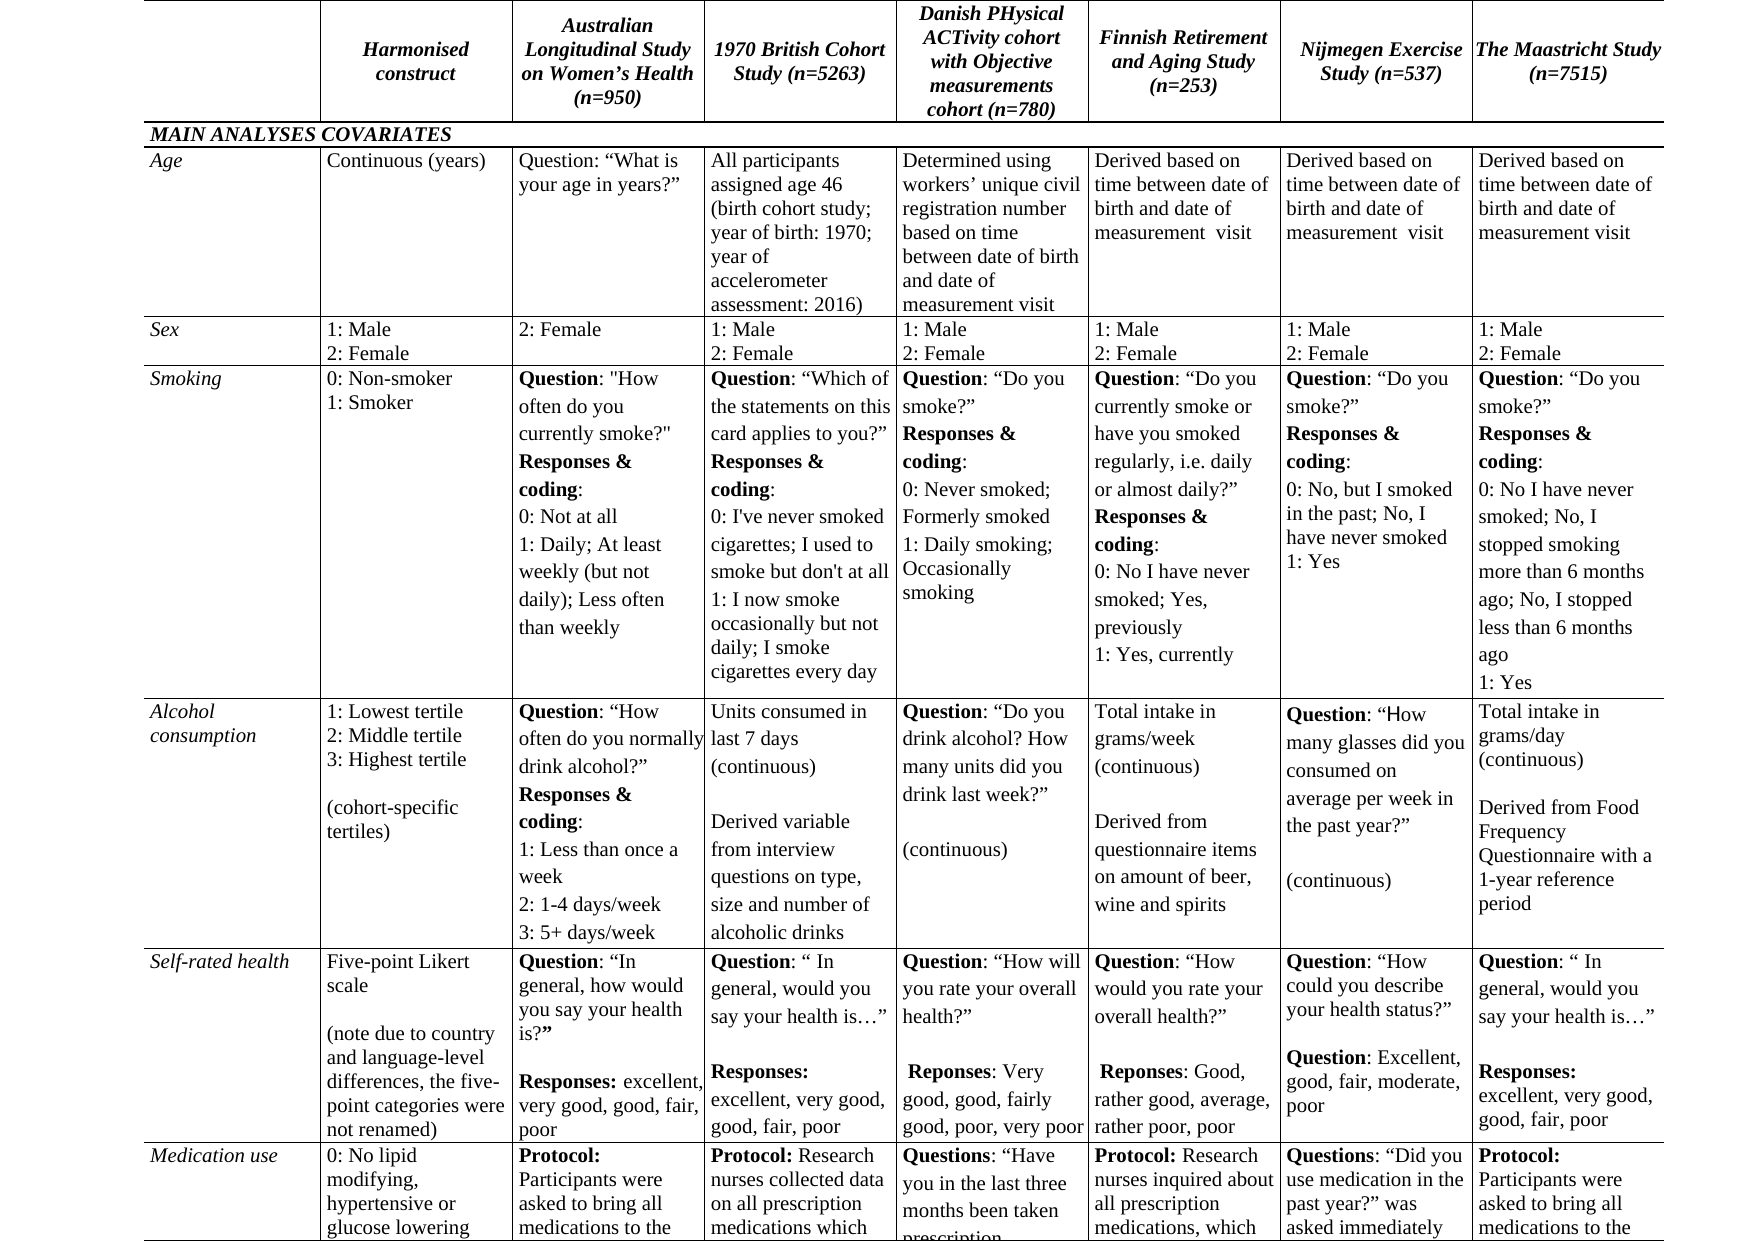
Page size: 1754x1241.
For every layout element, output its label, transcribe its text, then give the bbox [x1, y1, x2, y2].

table_cell Question: “Do you smoke?” Responses & coding: 0: No, but I smoked in the past; No, I have never smoked 1: Yes [1281, 366, 1472, 698]
table_cell 1: Male 2: Female [897, 317, 1088, 365]
table_header Finnish Retirement and Aging Study (n=253) [1089, 1, 1280, 121]
table_cell Protocol: Participants were asked to bring all medications to the assessment, which were coded using Anatomical Therapeutic Chemical classification Anatomical Therapeutic Chemical classification [513, 1143, 704, 1240]
table_cell Determined using workers’ unique civil registration number based on time between date of birth and date of measurement visit [897, 148, 1088, 316]
table_cell 1: Male 2: Female [1473, 317, 1664, 365]
table_cell Protocol: Participants were asked to bring all medications to the assessment, which were coded using Anatomical Therapeutic Chemical classification Anatomical Therapeutic Chemical classification [1473, 1143, 1664, 1240]
table_cell Question: “How will you rate your overall health?” Reponses: Very good, good, fairly good, poor, very poor [897, 949, 1088, 1142]
table_header Nijmegen Exercise Study (n=537) [1281, 1, 1472, 121]
table_cell Continuous (years) [321, 148, 512, 316]
table_cell Derived based on time between date of birth and date of measurement visit [1473, 148, 1664, 316]
table_cell Question: “ In general, would you say your health is…” Responses: excellent, very good, good, fair, poor [1473, 949, 1664, 1142]
table_cell Question: “Do you smoke?” Responses & coding: 0: Never smoked; Formerly smoked 1: Daily smoking; Occasionally smoking [897, 366, 1088, 698]
table_cell Question: “What is your age in years?” [513, 148, 704, 316]
table_cell Question: “ In general, would you say your health is…” Responses: excellent, very good, good, fair, poor [705, 949, 896, 1142]
table_cell 1: Lowest tertile 2: Middle tertile 3: Highest tertile (cohort-specific tertiles) [321, 699, 512, 947]
table_header 1970 British Cohort Study (n=5263) [705, 1, 896, 121]
table_header Australian Longitudinal Study on Women’s Health (n=950) [513, 1, 704, 121]
table_cell 0: No lipid modifying, hypertensive or glucose lowering medications 1: 1 or more of the above [321, 1143, 512, 1240]
table_cell Questions: “Have you in the last three months been taken prescription medication?” “If yes, what kind of medication?” Responses & coding: 1: Antihypertensive 0: No medications or other medications Questions: “Do you take medication for high blood pressure? Responses & coding: 1: Yes 2: No [897, 1143, 1088, 1240]
table_cell Total intake in grams/day (continuous) Derived from Food Frequency Questionnaire with a 1-year reference period [1473, 699, 1664, 947]
table_cell 1: Male 2: Female [705, 317, 896, 365]
table_header Danish PHysical ACTivity cohort with Objective measurements cohort (n=780) [897, 1, 1088, 121]
table_cell Derived based on time between date of birth and date of measurement visit [1281, 148, 1472, 316]
table_header The Maastricht Study (n=7515) [1473, 1, 1664, 121]
table_cell Protocol: Research nurses inquired about all prescription medications, which were coded using Anatomical Therapeutic Chemical classification 1: Any of X01 anti-hypertensive drug; X02 diabetes drug; X04= cholesterol medicine [1089, 1143, 1280, 1240]
table_cell Question: “In general, how would you say your health is?” Responses: excellent, very good, good, fair, poor [513, 949, 704, 1142]
table_cell Age [144, 148, 320, 316]
table_header Harmonised construct [321, 1, 512, 121]
table_cell Question: “How would you rate your overall health?” Reponses: Good, rather good, average, rather poor, poor [1089, 949, 1280, 1142]
table_cell Question: “How many glasses did you consumed on average per week in the past year?” (continuous) [1281, 699, 1472, 947]
table_cell Question: “Do you drink alcohol? How many units did you drink last week?” (continuous) [897, 699, 1088, 947]
table_cell Question: “How often do you normally drink alcohol?” Responses & coding: 1: Less than once a week 2: 1-4 days/week 3: 5+ days/week [513, 699, 704, 947]
table_cell Derived based on time between date of birth and date of measurement visit [1089, 148, 1280, 316]
table_cell 0: Non-smoker 1: Smoker [321, 366, 512, 698]
table_cell Question: “Which of the statements on this card applies to you?” Responses & coding: 0: I've never smoked cigarettes; I used to smoke but don't at all 1: I now smoke occasionally but not daily; I smoke cigarettes every day [705, 366, 896, 698]
table_cell 1: Male 2: Female [321, 317, 512, 365]
table_header [144, 1, 320, 121]
table_cell Question: "How often do you currently smoke?" Responses & coding: 0: Not at all 1: Daily; At least weekly (but not daily); Less often than weekly [513, 366, 704, 698]
table_cell Sex [144, 317, 320, 365]
table_cell Medication use [144, 1143, 320, 1240]
table_cell Question: “Do you smoke?” Responses & coding: 0: No I have never smoked; No, I stopped smoking more than 6 months ago; No, I stopped less than 6 months ago 1: Yes [1473, 366, 1664, 698]
table_cell All participants assigned age 46 (birth cohort study; year of birth: 1970; year of accelerometer assessment: 2016) [705, 148, 896, 316]
table_cell Question: “Do you currently smoke or have you smoked regularly, i.e. daily or almost daily?” Responses & coding: 0: No I have never smoked; Yes, previously 1: Yes, currently [1089, 366, 1280, 698]
table_cell Five-point Likert scale (note due to country and language-level differences, the five-point categories were not renamed) [321, 949, 512, 1142]
table_cell MAIN ANALYSES COVARIATES [144, 123, 1664, 146]
table_cell Units consumed in last 7 days (continuous) Derived variable from interview questions on type, size and number of alcoholic drinks [705, 699, 896, 947]
table_cell Questions: “Did you use medication in the past year?” was asked immediately following positive responses to “Which of the following diseases below has been diagnosed by physician?” for 1) hypercholesterolemia; 2) hypertension; 3) diabetes Responses & coding: 1: Yes for any of above 0: No [1281, 1143, 1472, 1240]
table_cell 2: Female [513, 317, 704, 365]
table_cell Total intake in grams/week (continuous) Derived from questionnaire items on amount of beer, wine and spirits [1089, 699, 1280, 947]
table_cell Self-rated health [144, 949, 320, 1142]
table_cell Smoking [144, 366, 320, 698]
table_cell 1: Male 2: Female [1089, 317, 1280, 365]
table_cell Alcohol consumption [144, 699, 320, 947]
table_cell Protocol: Research nurses collected data on all prescription medications which were coded using British National Formulary edition 69 codes Responses & coding: 1: Any of 0212 : Lipid-Regulating Drugs; 0201 – 0207: hypertension related drugs; 0601 Drugs Used In Diabetes [705, 1143, 896, 1240]
table_cell Question: “How could you describe your health status?” Question: Excellent, good, fair, moderate, poor [1281, 949, 1472, 1142]
table_cell 1: Male 2: Female [1281, 317, 1472, 365]
